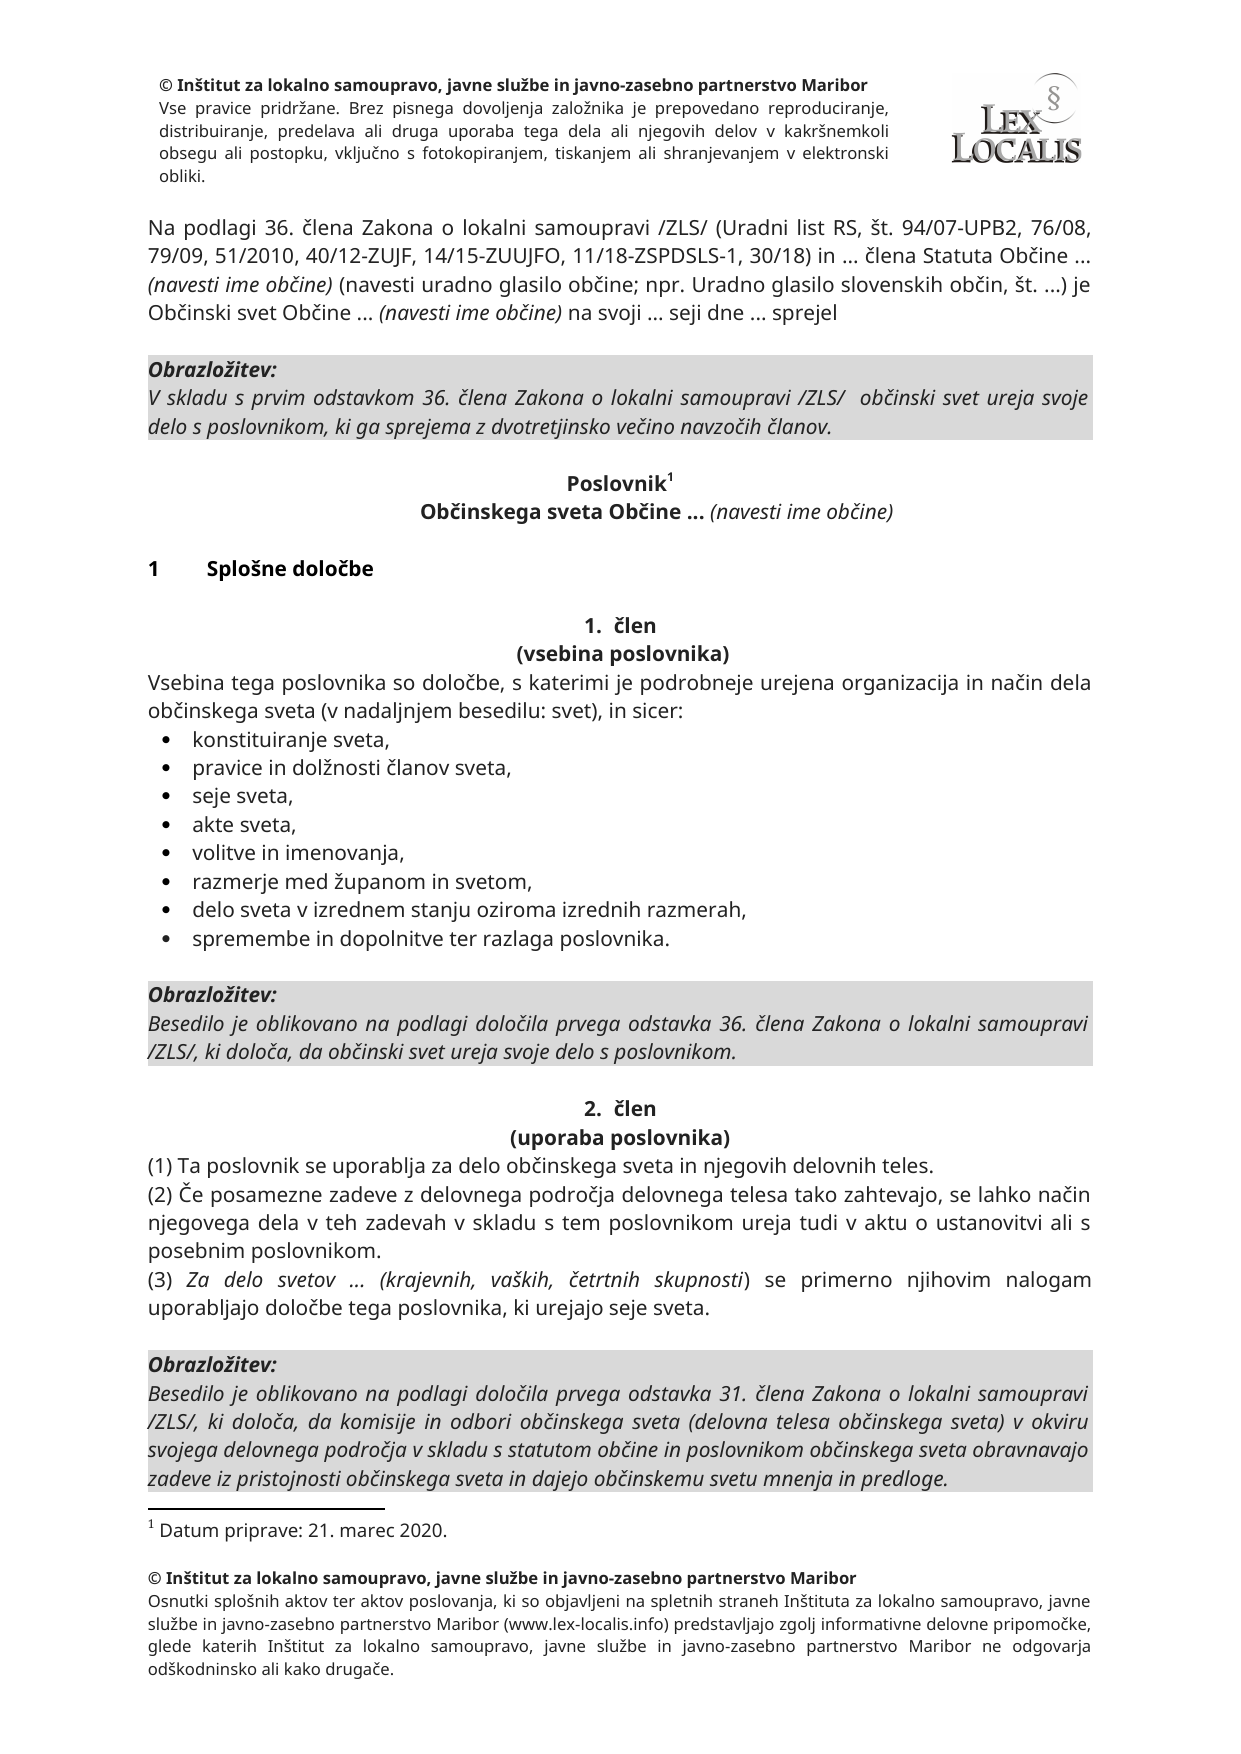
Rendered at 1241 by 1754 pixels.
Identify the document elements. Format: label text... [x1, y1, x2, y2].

text Poslovnik [148, 469, 1093, 497]
list volitve in imenovanja, [162, 838, 1093, 867]
text (uporaba poslovnika) [148, 1123, 1093, 1151]
text (3) Za delo svetov ... (krajevnih, vaških, četrtnih skupnosti) se primerno njihovim nalogam uporabljajo določbe tega poslovnika, ki urejajo seje sveta. [148, 1265, 1093, 1322]
text Obrazložitev: [148, 1350, 1093, 1379]
list razmerje med županom in svetom, [162, 867, 1093, 895]
list seje sveta, [162, 782, 1093, 810]
text Obrazložitev: [148, 355, 1093, 383]
text Vsebina tega poslovnika so določbe, s katerimi je podrobneje urejena organizacija in način dela občinskega sveta (v nadaljnjem besedilu: svet), in sicer: [148, 668, 1093, 725]
text Občinskega sveta Občine ... (navesti ime občine) [148, 497, 1093, 526]
text 1 Splošne določbe [148, 554, 1093, 582]
list člen [148, 611, 1093, 639]
text Besedilo je oblikovano na podlagi določila prvega odstavka 36. člena Zakona o lokalni samoupravi /ZLS/, ki določa, da občinski svet ureja svoje delo s poslovnikom. [148, 1009, 1093, 1066]
text (vsebina poslovnika) [148, 639, 1093, 668]
text Besedilo je oblikovano na podlagi določila prvega odstavka 31. člena Zakona o lokalni samoupravi /ZLS/, ki določa, da komisije in odbori občinskega sveta (delovna telesa občinskega sveta) v okviru svojega delovnega področja v skladu s statutom občine in poslovnikom občinskega sveta obravnavajo zadeve iz pristojnosti občinskega sveta in dajejo občinskemu svetu mnenja in predloge. [148, 1379, 1093, 1492]
list spremembe in dopolnitve ter razlaga poslovnika. [162, 924, 1093, 952]
text (2) Če posamezne zadeve z delovnega področja delovnega telesa tako zahtevajo, se lahko način njegovega dela v teh zadevah v skladu s tem poslovnikom ureja tudi v aktu o ustanovitvi ali s posebnim poslovnikom. [148, 1180, 1093, 1265]
text Na podlagi 36. člena Zakona o lokalni samoupravi /ZLS/ (Uradni list RS, št. 94/07-UPB2, 76/08, 79/09, 51/2010, 40/12-ZUJF, 14/15-ZUUJFO, 11/18-ZSPDSLS-1, 30/18) in ... člena Statuta Občine ...(navesti ime občine) (navesti uradno glasilo občine; npr. Uradno glasilo slovenskih občin, št. ...) je Občinski svet Občine ... (navesti ime občine) na svoji ... seji dne ... sprejel [148, 213, 1093, 327]
picture [951, 73, 1082, 163]
text V skladu s prvim odstavkom 36. člena Zakona o lokalni samoupravi /ZLS/ občinski svet ureja svoje delo s poslovnikom, ki ga sprejema z dvotretjinsko večino navzočih članov. [148, 383, 1093, 440]
list pravice in dolžnosti članov sveta, [162, 753, 1093, 782]
list delo sveta v izrednem stanju oziroma izrednih razmerah, [162, 895, 1093, 924]
list konstituiranje sveta, [162, 725, 1093, 753]
text (1) Ta poslovnik se uporablja za delo občinskega sveta in njegovih delovnih teles. [148, 1151, 1093, 1180]
list akte sveta, [162, 810, 1093, 838]
list člen [148, 1094, 1093, 1123]
text Obrazložitev: [148, 981, 1093, 1009]
